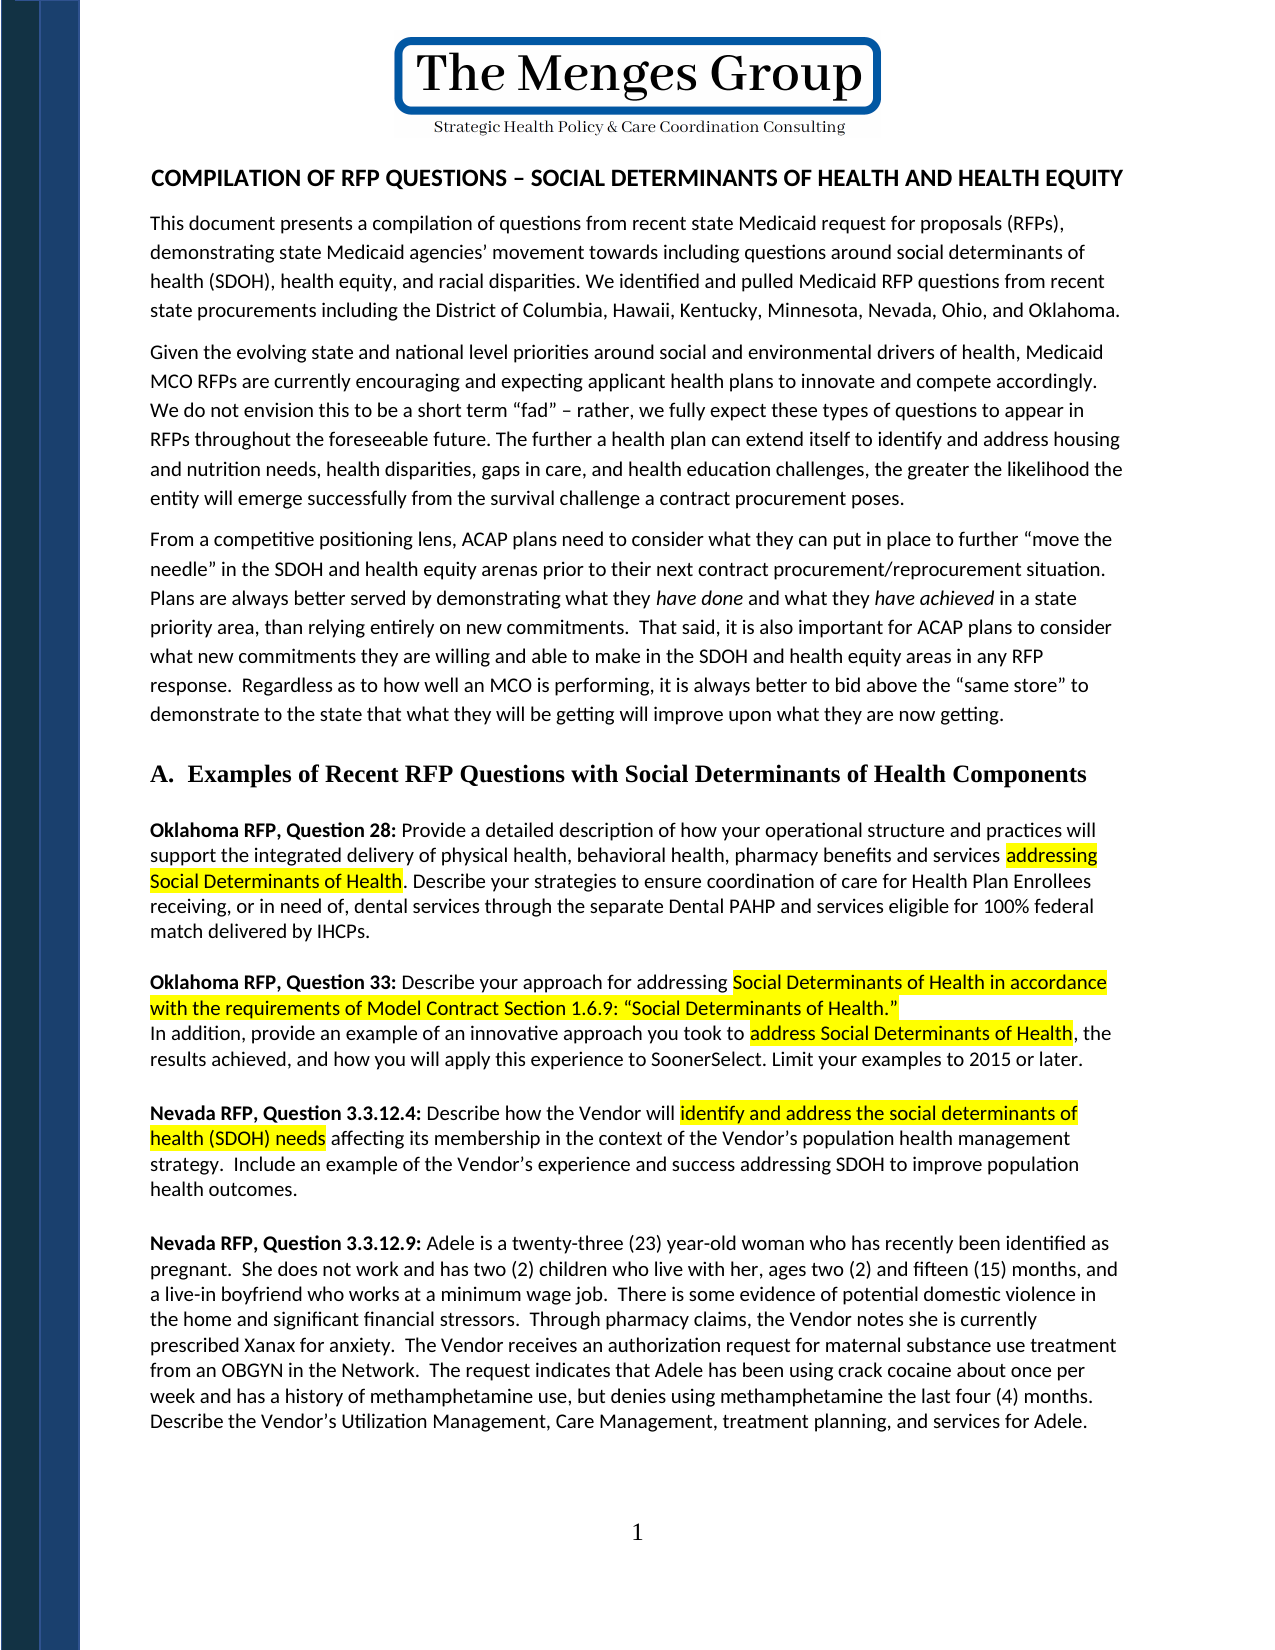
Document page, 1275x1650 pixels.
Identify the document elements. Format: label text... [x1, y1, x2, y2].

text Given the evolving state and national level priorities around social and environmental drivers of health, Medicaid MCO RFPs are currently encouraging and expecting applicant health plans to innovate and compete accordingly. We do not envision this to be a short term “fad” – rather, we fully expect these types of questions to appear in RFPs throughout the foreseeable future. The further a health plan can extend itself to identify and address housing and nutrition needs, health disparities, gaps in care, and health education challenges, the greater the likelihood the entity will emerge successfully from the survival challenge a contract procurement poses. [150, 339, 1125, 510]
picture [393, 30, 882, 138]
text Oklahoma RFP, Question 28: Provide a detailed description of how your operational structure and practices will support the integrated delivery of physical health, behavioral health, pharmacy benefits and services addressing Social Determinants of Health. Describe your strategies to ensure coordination of care for Health Plan Enrollees receiving, or in need of, dental services through the separate Dental PAHP and services eligible for 100% federal match delivered by IHCPs. [150, 817, 1125, 944]
text From a competitive positioning lens, ACAP plans need to consider what they can put in place to further “move the needle” in the SDOH and health equity arenas prior to their next contract procurement/reprocurement situation. Plans are always better served by demonstrating what they have done and what they have achieved in a state priority area, than relying entirely on new commitments. That said, it is also important for ACAP plans to consider what new commitments they are willing and able to make in the SDOH and health equity areas in any RFP response. Regardless as to how well an MCO is performing, it is always better to bid above the “same store” to demonstrate to the state that what they will be getting will improve upon what they are now getting. [150, 527, 1125, 727]
list Examples of Recent RFP Questions with Social Determinants of Health Components [150, 759, 1125, 788]
text Nevada RFP, Question 3.3.12.9: Adele is a twenty-three (23) year-old woman who has recently been identified as pregnant. She does not work and has two (2) children who live with her, ages two (2) and fifteen (15) months, and a live-in boyfriend who works at a minimum wage job. There is some evidence of potential domestic violence in the home and significant financial stressors. Through pharmacy claims, the Vendor notes she is currently prescribed Xanax for anxiety. The Vendor receives an authorization request for maternal substance use treatment from an OBGYN in the Network. The request indicates that Adele has been using crack cocaine about once per week and has a history of methamphetamine use, but denies using methamphetamine the last four (4) months. Describe the Vendor’s Utilization Management, Care Management, treatment planning, and services for Adele. [150, 1230, 1125, 1434]
text In addition, provide an example of an innovative approach you took to address Social Determinants of Health, the results achieved, and how you will apply this experience to SoonerSelect. Limit your examples to 2015 or later. [150, 1020, 1125, 1071]
text This document presents a compilation of questions from recent state Medicaid request for proposals (RFPs), demonstrating state Medicaid agencies’ movement towards including questions around social determinants of health (SDOH), health equity, and racial disparities. We identified and pulled Medicaid RFP questions from recent state procurements including the District of Columbia, Hawaii, Kentucky, Minnesota, Nevada, Ohio, and Oklahoma. [150, 210, 1125, 323]
text Oklahoma RFP, Question 33: Describe your approach for addressing Social Determinants of Health in accordance with the requirements of Model Contract Section 1.6.9: “Social Determinants of Health.” [150, 969, 1125, 1020]
text COMPILATION OF RFP QUESTIONS – SOCIAL DETERMINANTS OF HEALTH AND HEALTH EQUITY [150, 162, 1125, 193]
text Nevada RFP, Question 3.3.12.4: Describe how the Vendor will identify and address the social determinants of health (SDOH) needs affecting its membership in the context of the Vendor’s population health management strategy. Include an example of the Vendor’s experience and success addressing SDOH to improve population health outcomes. [150, 1100, 1125, 1202]
